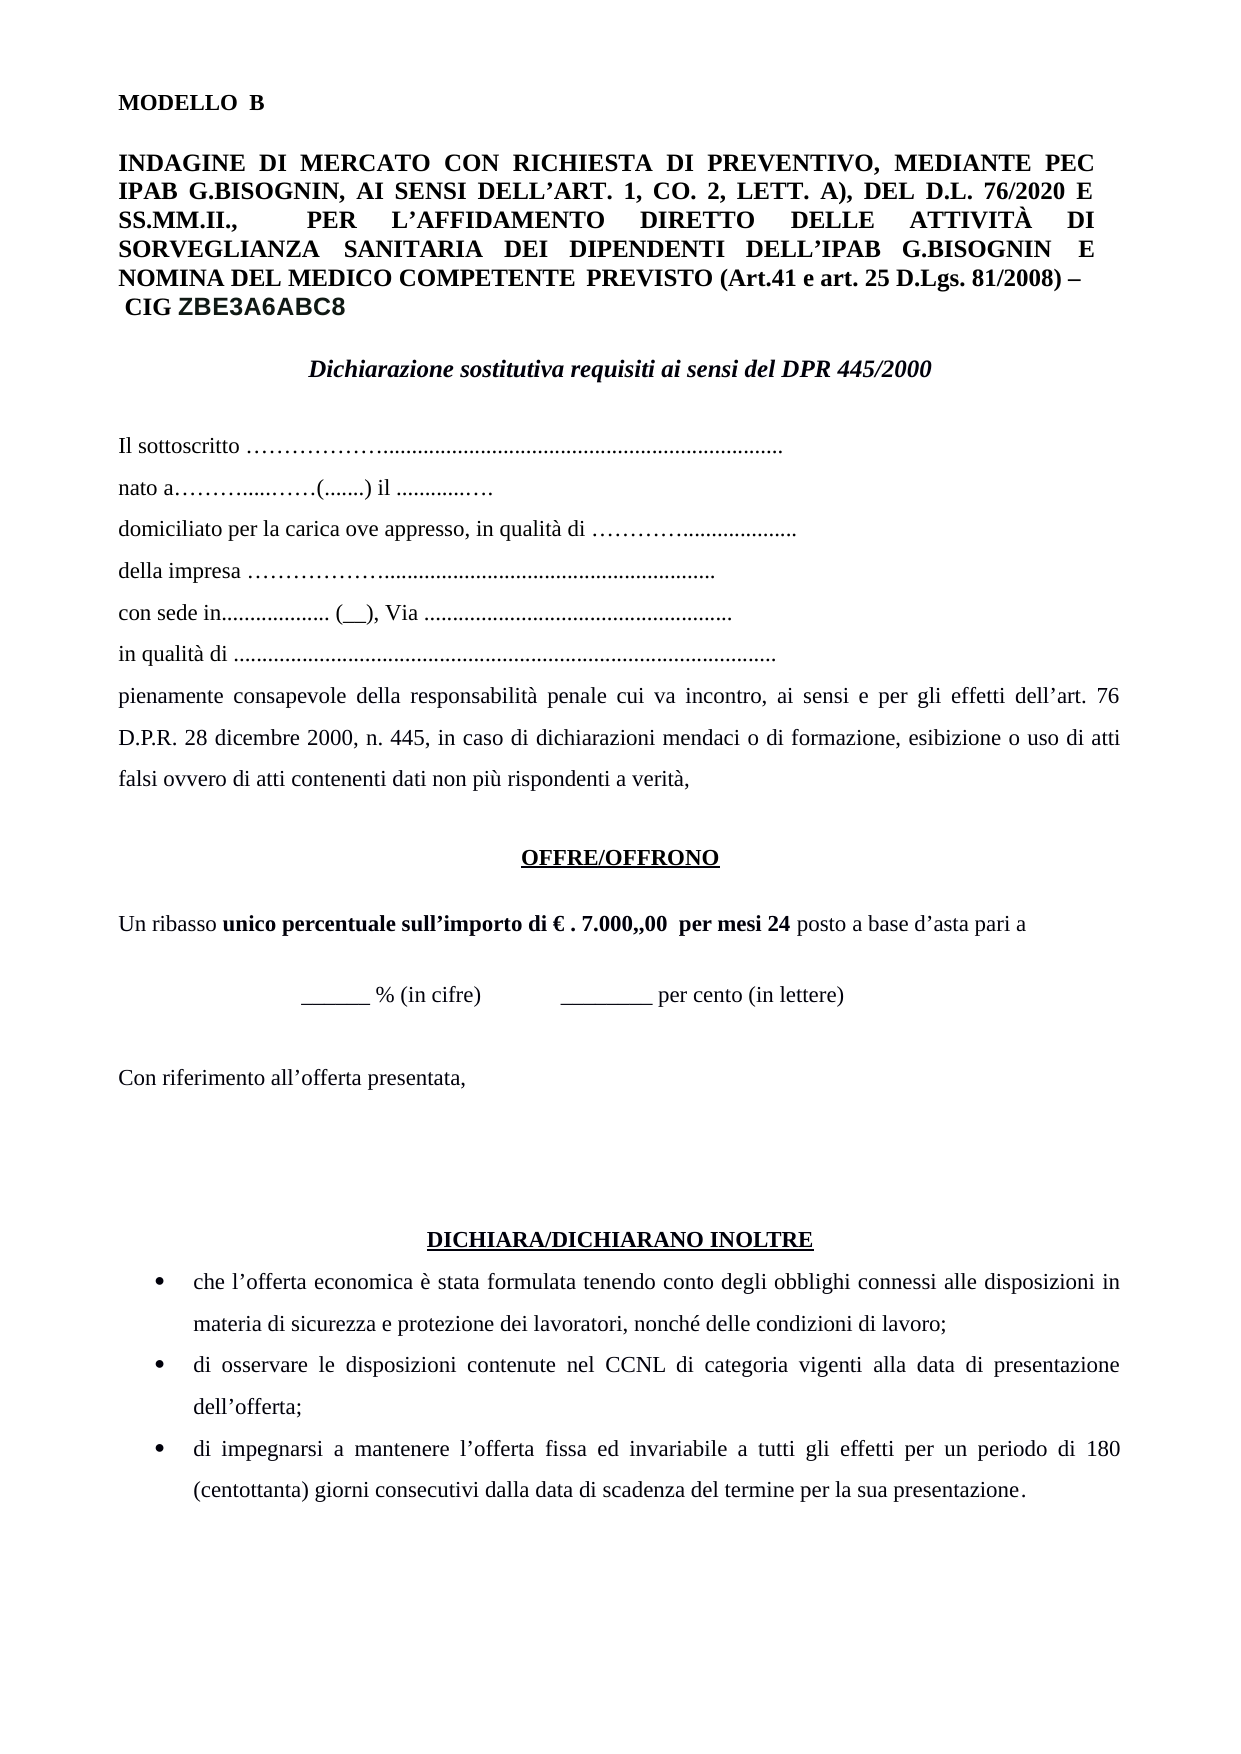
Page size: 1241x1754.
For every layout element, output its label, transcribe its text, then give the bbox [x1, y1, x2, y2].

list di impegnarsi a mantenere l’offerta fissa ed invariabile a tutti gli effetti per un periodo di 180 (centottanta) giorni consecutivi dalla data di scadenza del termine per la sua presentazione. [156, 1423, 1122, 1506]
text ______ % (in cifre) ________ per cento (in lettere) [118, 969, 1122, 1010]
text della impresa ……………….......................................................... [118, 545, 1122, 587]
text Con riferimento all’offerta presentata, [118, 1052, 1122, 1094]
text domiciliato per la carica ove appresso, in qualità di ………….................... [118, 503, 1122, 545]
text nato a……….....……(.......) il ............…. [118, 462, 1122, 503]
text con sede in................... (__), Via ...................................................... [118, 587, 1122, 628]
text OFFRE/OFFRONO [118, 837, 1122, 872]
text Un ribasso unico percentuale sull’importo di € . 7.000,,00 per mesi 24 posto a base d’asta pari a [118, 898, 1122, 940]
text INDAGINE DI MERCATO CON RICHIESTA DI PREVENTIVO, MEDIANTE PEC IPAB G.BISOGNIN, AI SENSI DELL’ART. 1, CO. 2, LETT. A), DEL D.L. 76/2020 E SS.MM.II., PER L’AFFIDAMENTO DIRETTO DELLE ATTIVITÀ DI SORVEGLIANZA SANITARIA DEI DIPENDENTI DELL’IPAB G.BISOGNIN E NOMINA DEL MEDICO COMPETENTE PREVISTO (Art.41 e art. 25 D.Lgs. 81/2008) – [118, 148, 1095, 291]
text in qualità di ............................................................................................... [118, 628, 1122, 670]
text Il sottoscritto ………………...................................................................... [118, 420, 1122, 462]
text Dichiarazione sostitutiva requisiti ai sensi del DPR 445/2000 [118, 349, 1122, 384]
text pienamente consapevole della responsabilità penale cui va incontro, ai sensi e per gli effetti dell’art. 76 D.P.R. 28 dicembre 2000, n. 445, in caso di dichiarazioni mendaci o di formazione, esibizione o uso di atti falsi ovvero di atti contenenti dati non più rispondenti a verità, [118, 670, 1122, 795]
list che l’offerta economica è stata formulata tenendo conto degli obblighi connessi alle disposizioni in materia di sicurezza e protezione dei lavoratori, nonché delle condizioni di lavoro; [156, 1256, 1122, 1339]
list di osservare le disposizioni contenute nel CCNL di categoria vigenti alla data di presentazione dell’offerta; [156, 1339, 1122, 1423]
text CIG ZBE3A6ABC8 [118, 291, 1095, 320]
text DICHIARA/DICHIARANO INOLTRE [118, 1214, 1122, 1256]
